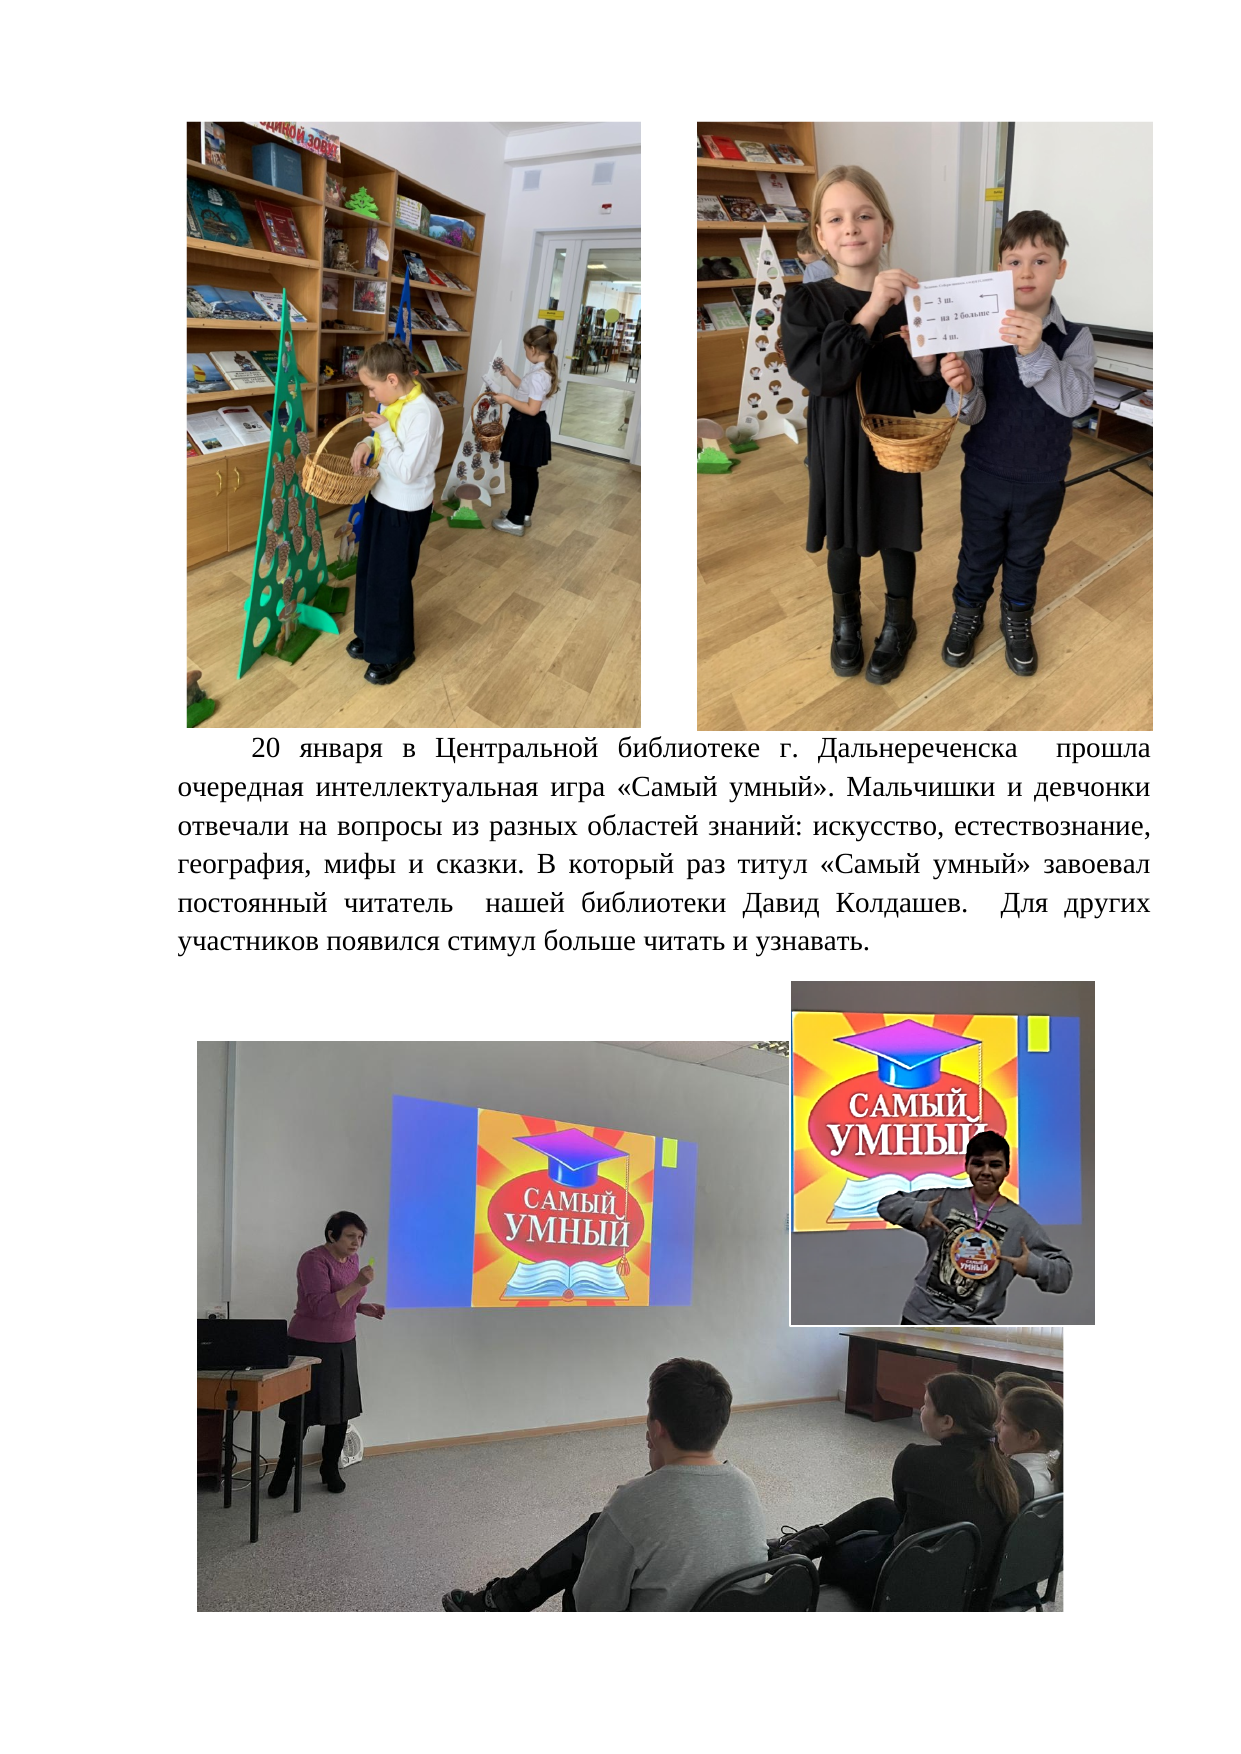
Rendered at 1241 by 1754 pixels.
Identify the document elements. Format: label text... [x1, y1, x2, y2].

picture [791, 981, 1095, 1325]
picture [697, 122, 1153, 730]
text 20 января в Центральной библиотеке г. Дальнереченска прошла очередная интеллектуальная игра «Самый умный». Мальчишки и девчонки отвечали на вопросы из разных областей знаний: искусство, естествознание, география, мифы и сказки. В который раз титул «Самый умный» завоевал постоянный читатель нашей библиотеки Давид Колдашев. Для других участников появился стимул больше читать и узнавать. [177, 731, 1152, 957]
picture [187, 122, 641, 727]
picture [197, 1041, 1064, 1612]
